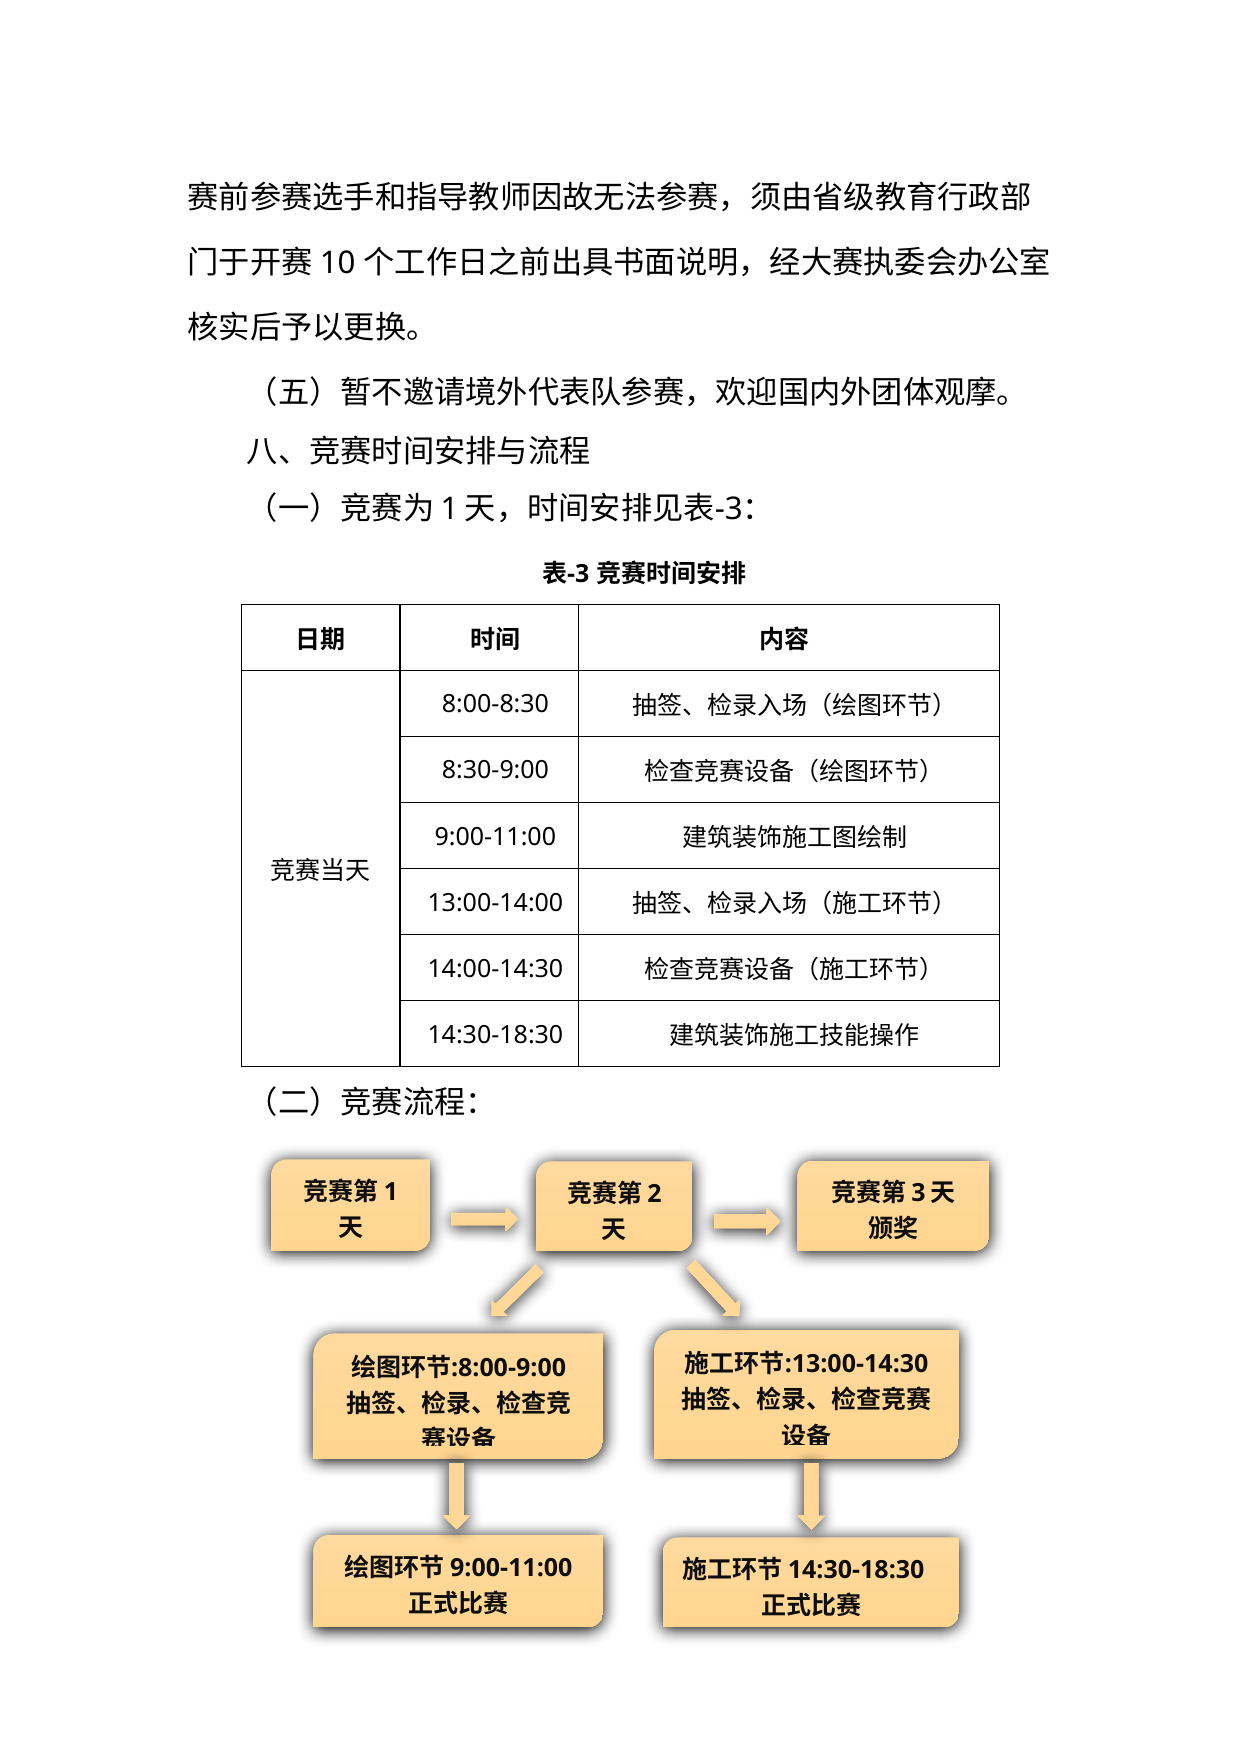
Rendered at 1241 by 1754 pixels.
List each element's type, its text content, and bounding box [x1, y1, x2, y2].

table_cell 建筑装饰施工技能操作 [579, 1001, 999, 1066]
table_cell 检查竞赛设备（绘图环节） [579, 737, 999, 802]
table_header 时间 [401, 605, 578, 670]
table_cell 竞赛当天 [242, 671, 399, 1066]
table_cell 检查竞赛设备（施工环节） [579, 935, 999, 1000]
table_cell 8:30-9:00 [401, 737, 578, 802]
text （一）竞赛为1天，时间安排见表-3： [187, 474, 1053, 539]
table_cell 13:00-14:00 [401, 869, 578, 934]
table_cell 14:00-14:30 [401, 935, 578, 1000]
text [187, 162, 1053, 357]
table_cell 8:00-8:30 [401, 671, 578, 736]
table_cell 抽签、检录入场（施工环节） [579, 869, 999, 934]
table_cell 建筑装饰施工图绘制 [579, 803, 999, 868]
table_cell 14:30-18:30 [401, 1001, 578, 1066]
text 表-3 竞赛时间安排 [187, 539, 1053, 604]
table_header 日期 [242, 605, 399, 670]
text 八、竞赛时间安排与流程 [187, 415, 1053, 474]
table_cell 抽签、检录入场（绘图环节） [579, 671, 999, 736]
table_cell 9:00-11:00 [401, 803, 578, 868]
table_header 内容 [579, 605, 999, 670]
text （二）竞赛流程： [187, 1067, 1053, 1132]
text （五）暂不邀请境外代表队参赛，欢迎国内外团体观摩。 [187, 357, 1053, 415]
